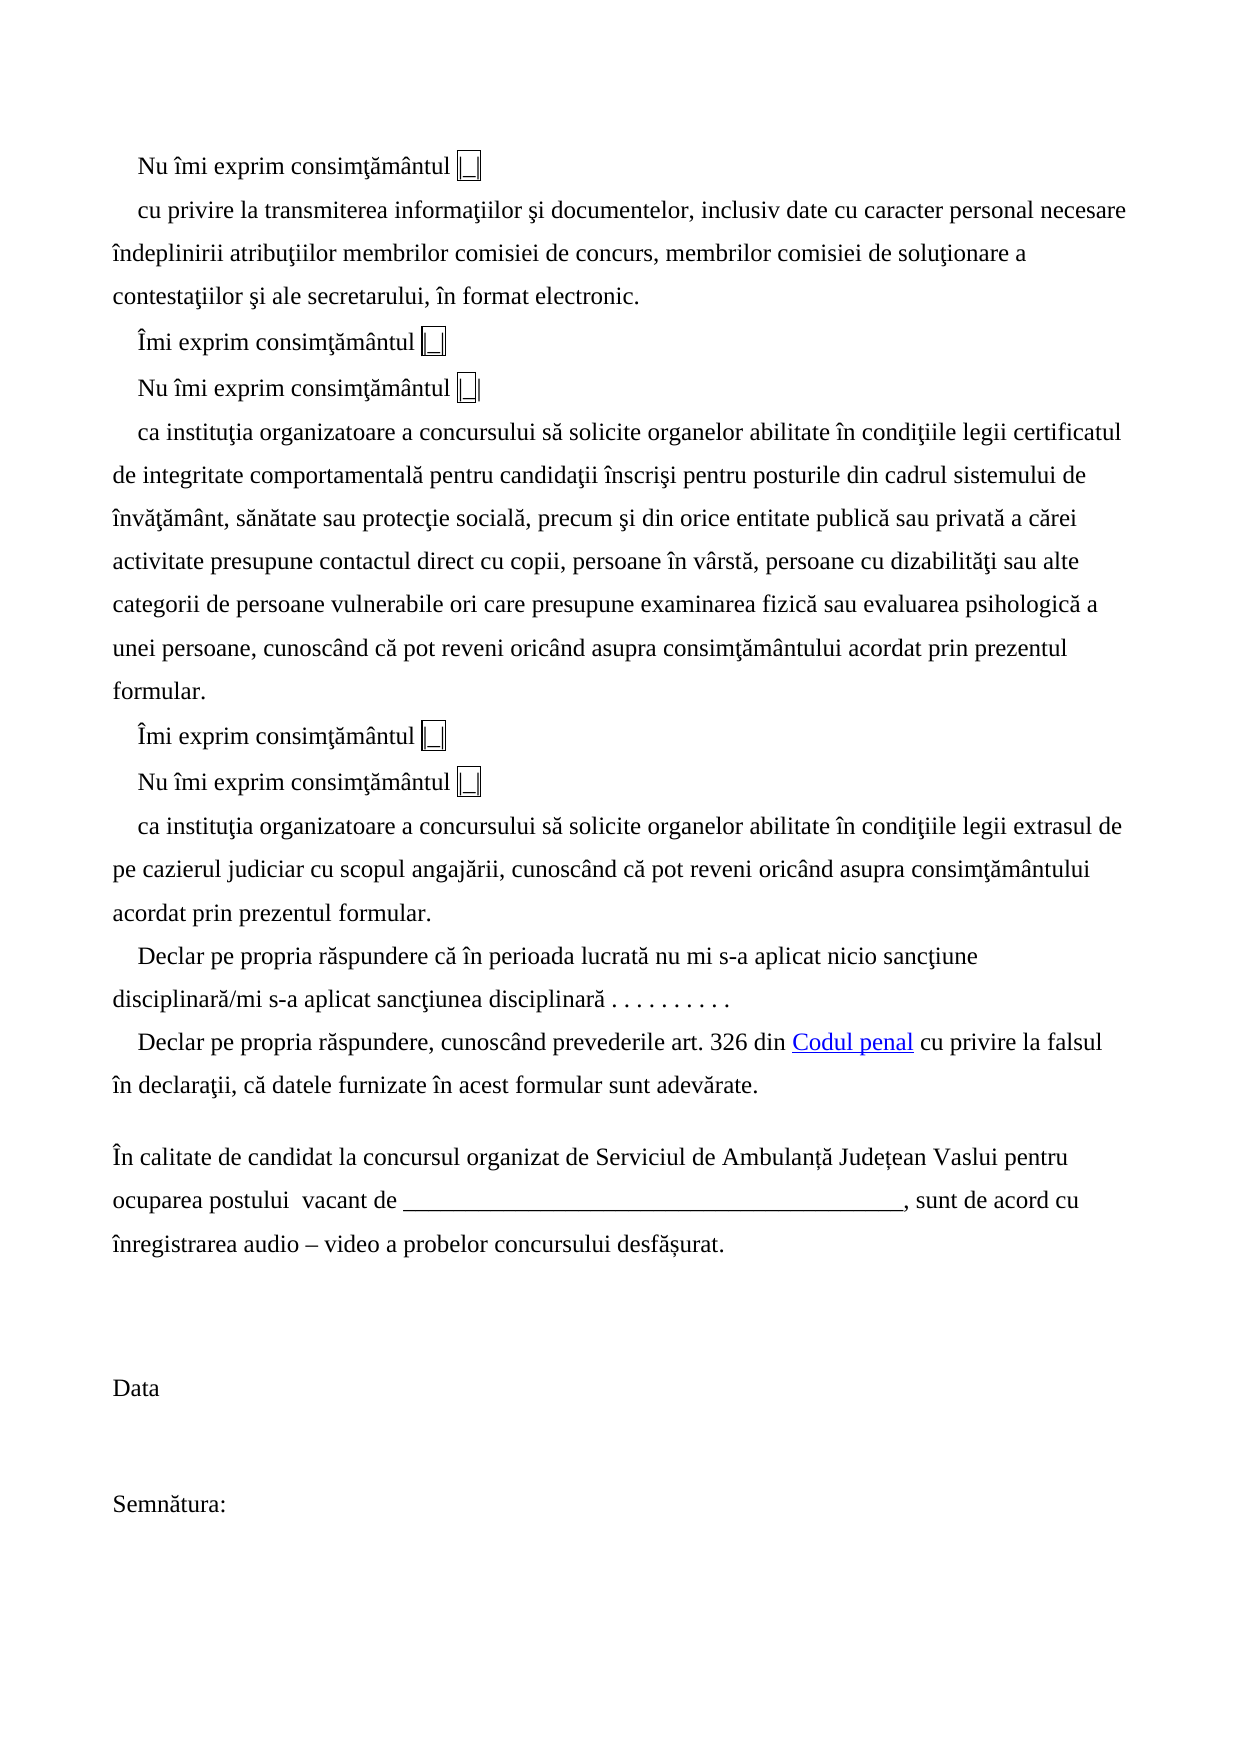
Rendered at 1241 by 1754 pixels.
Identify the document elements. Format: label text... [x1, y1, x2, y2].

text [112, 150, 1128, 1099]
text În calitate de candidat la concursul organizat de Serviciul de Ambulanță Județean Vaslui pentru ocuparea postului vacant de ________________________________________, sunt de acord cu înregistrarea audio – video a probelor concursului desfășurat. [112, 1142, 1128, 1257]
text Data [112, 1373, 1128, 1402]
text Semnătura: [112, 1446, 1128, 1517]
